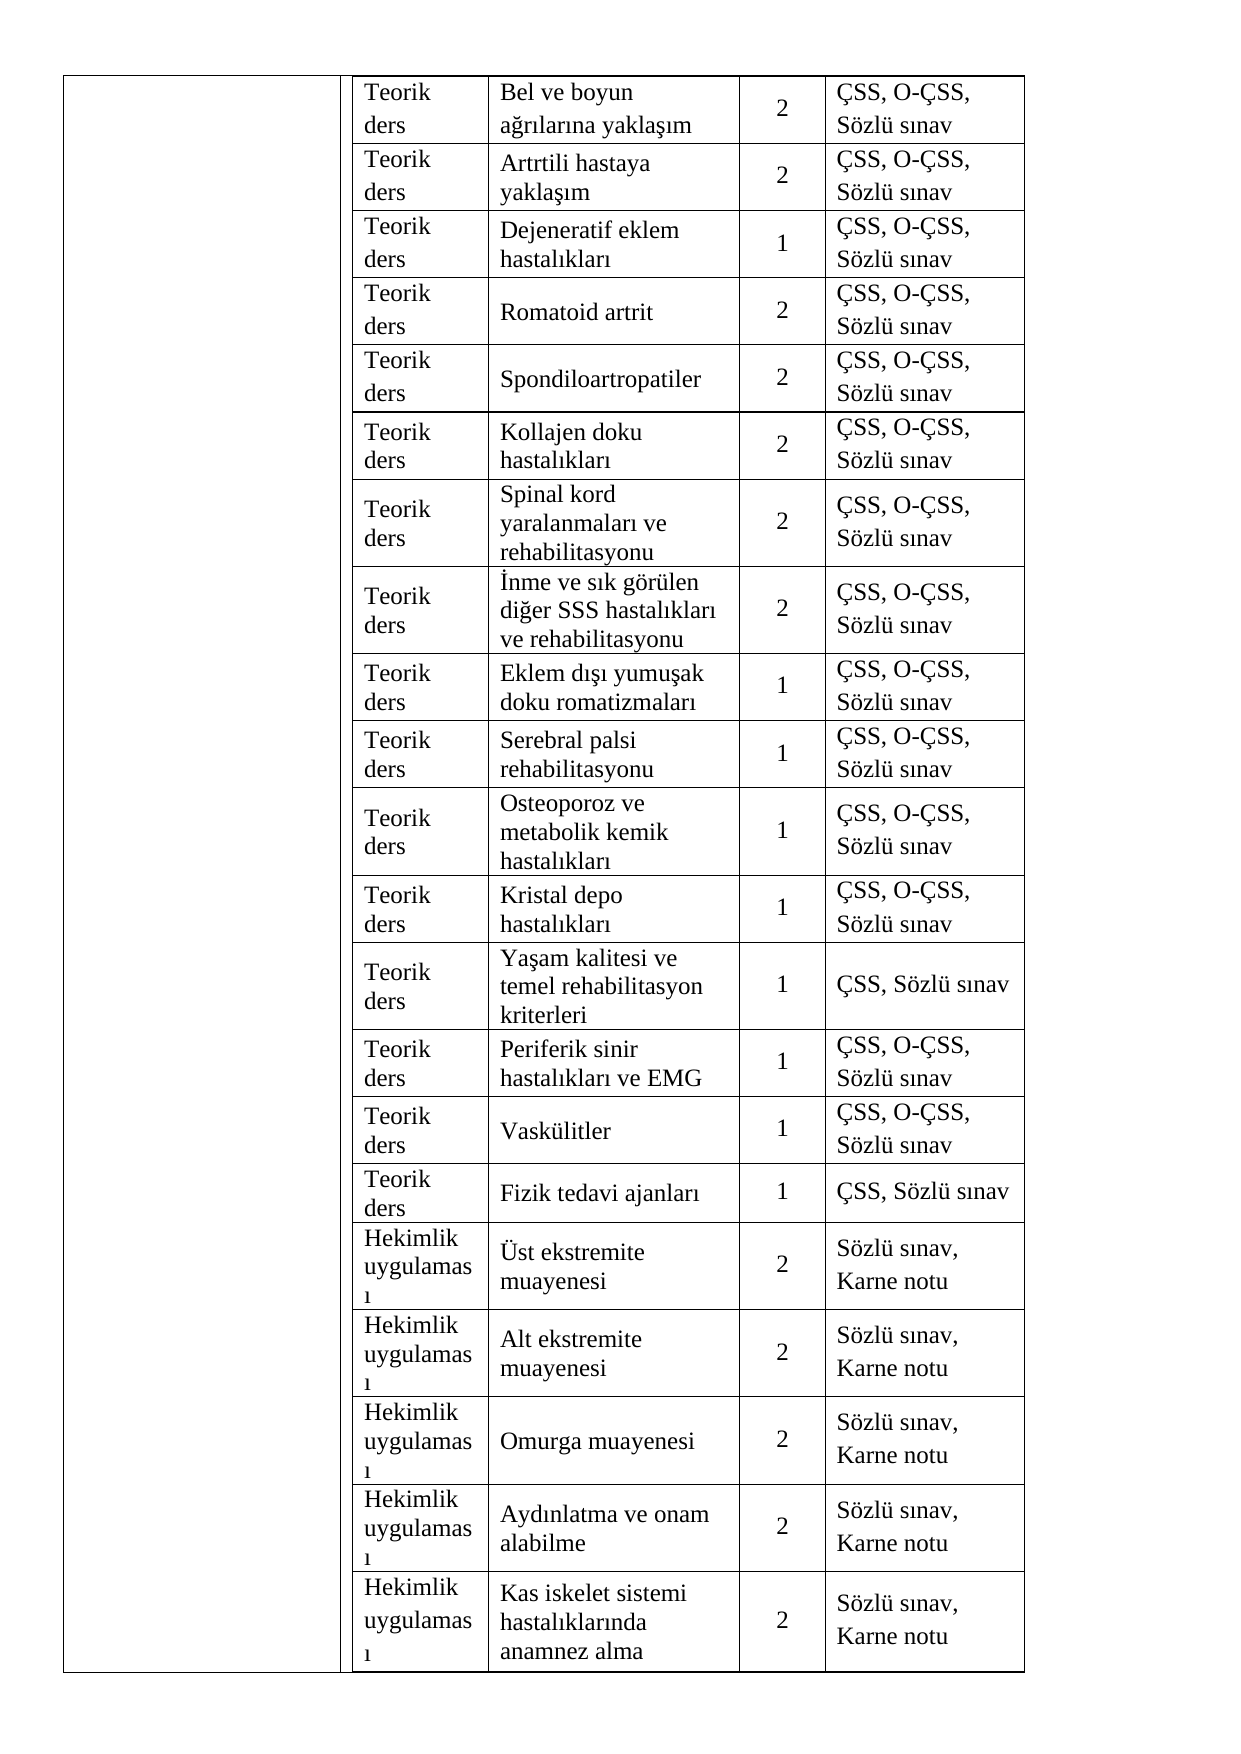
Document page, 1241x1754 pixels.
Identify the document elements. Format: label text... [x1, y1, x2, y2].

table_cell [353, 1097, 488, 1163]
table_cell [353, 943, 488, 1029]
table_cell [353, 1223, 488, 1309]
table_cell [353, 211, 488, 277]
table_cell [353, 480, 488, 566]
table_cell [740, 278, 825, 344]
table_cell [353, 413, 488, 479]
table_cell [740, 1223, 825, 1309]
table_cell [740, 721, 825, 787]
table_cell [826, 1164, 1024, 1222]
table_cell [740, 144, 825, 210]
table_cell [826, 1572, 1024, 1671]
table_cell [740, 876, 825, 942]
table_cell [64, 76, 340, 1672]
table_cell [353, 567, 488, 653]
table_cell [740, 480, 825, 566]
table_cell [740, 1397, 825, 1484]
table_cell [341, 76, 352, 1672]
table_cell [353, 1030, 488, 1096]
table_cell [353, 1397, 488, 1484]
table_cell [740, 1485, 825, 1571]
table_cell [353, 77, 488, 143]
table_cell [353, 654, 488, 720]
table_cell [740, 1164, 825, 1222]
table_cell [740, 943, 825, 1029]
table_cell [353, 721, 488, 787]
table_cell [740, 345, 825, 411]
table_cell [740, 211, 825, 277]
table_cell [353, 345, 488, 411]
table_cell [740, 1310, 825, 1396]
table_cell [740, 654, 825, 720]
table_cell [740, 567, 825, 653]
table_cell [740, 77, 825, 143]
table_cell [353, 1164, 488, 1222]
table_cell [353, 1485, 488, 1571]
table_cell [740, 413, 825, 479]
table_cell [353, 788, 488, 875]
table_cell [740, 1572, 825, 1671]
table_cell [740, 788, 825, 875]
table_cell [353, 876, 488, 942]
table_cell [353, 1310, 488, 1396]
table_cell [489, 1572, 739, 1671]
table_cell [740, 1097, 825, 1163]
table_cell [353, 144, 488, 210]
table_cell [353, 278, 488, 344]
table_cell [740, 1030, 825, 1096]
